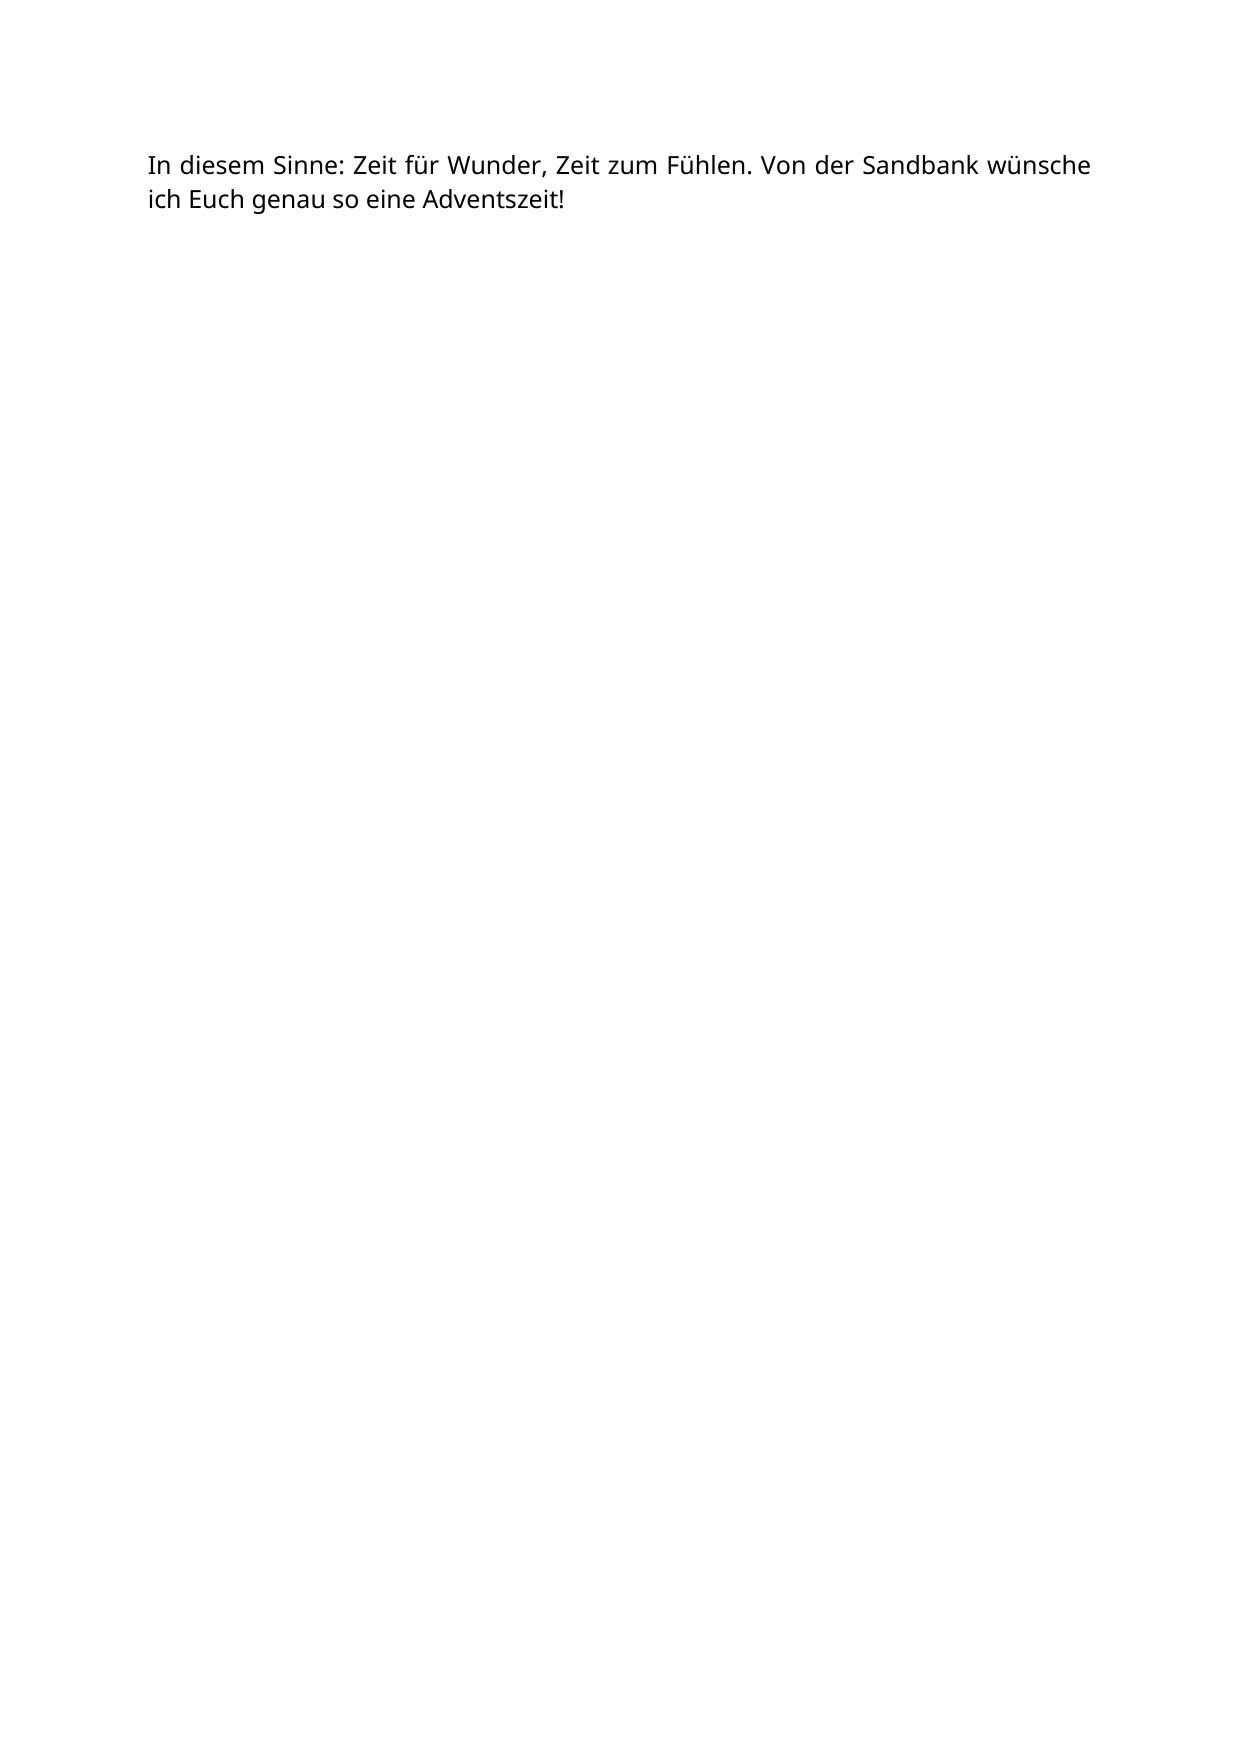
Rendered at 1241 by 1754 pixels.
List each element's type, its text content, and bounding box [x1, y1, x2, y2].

text In diesem Sinne: Zeit für Wunder, Zeit zum Fühlen. Von der Sandbank wünsche ich Euch genau so eine Adventszeit! [148, 148, 1093, 216]
